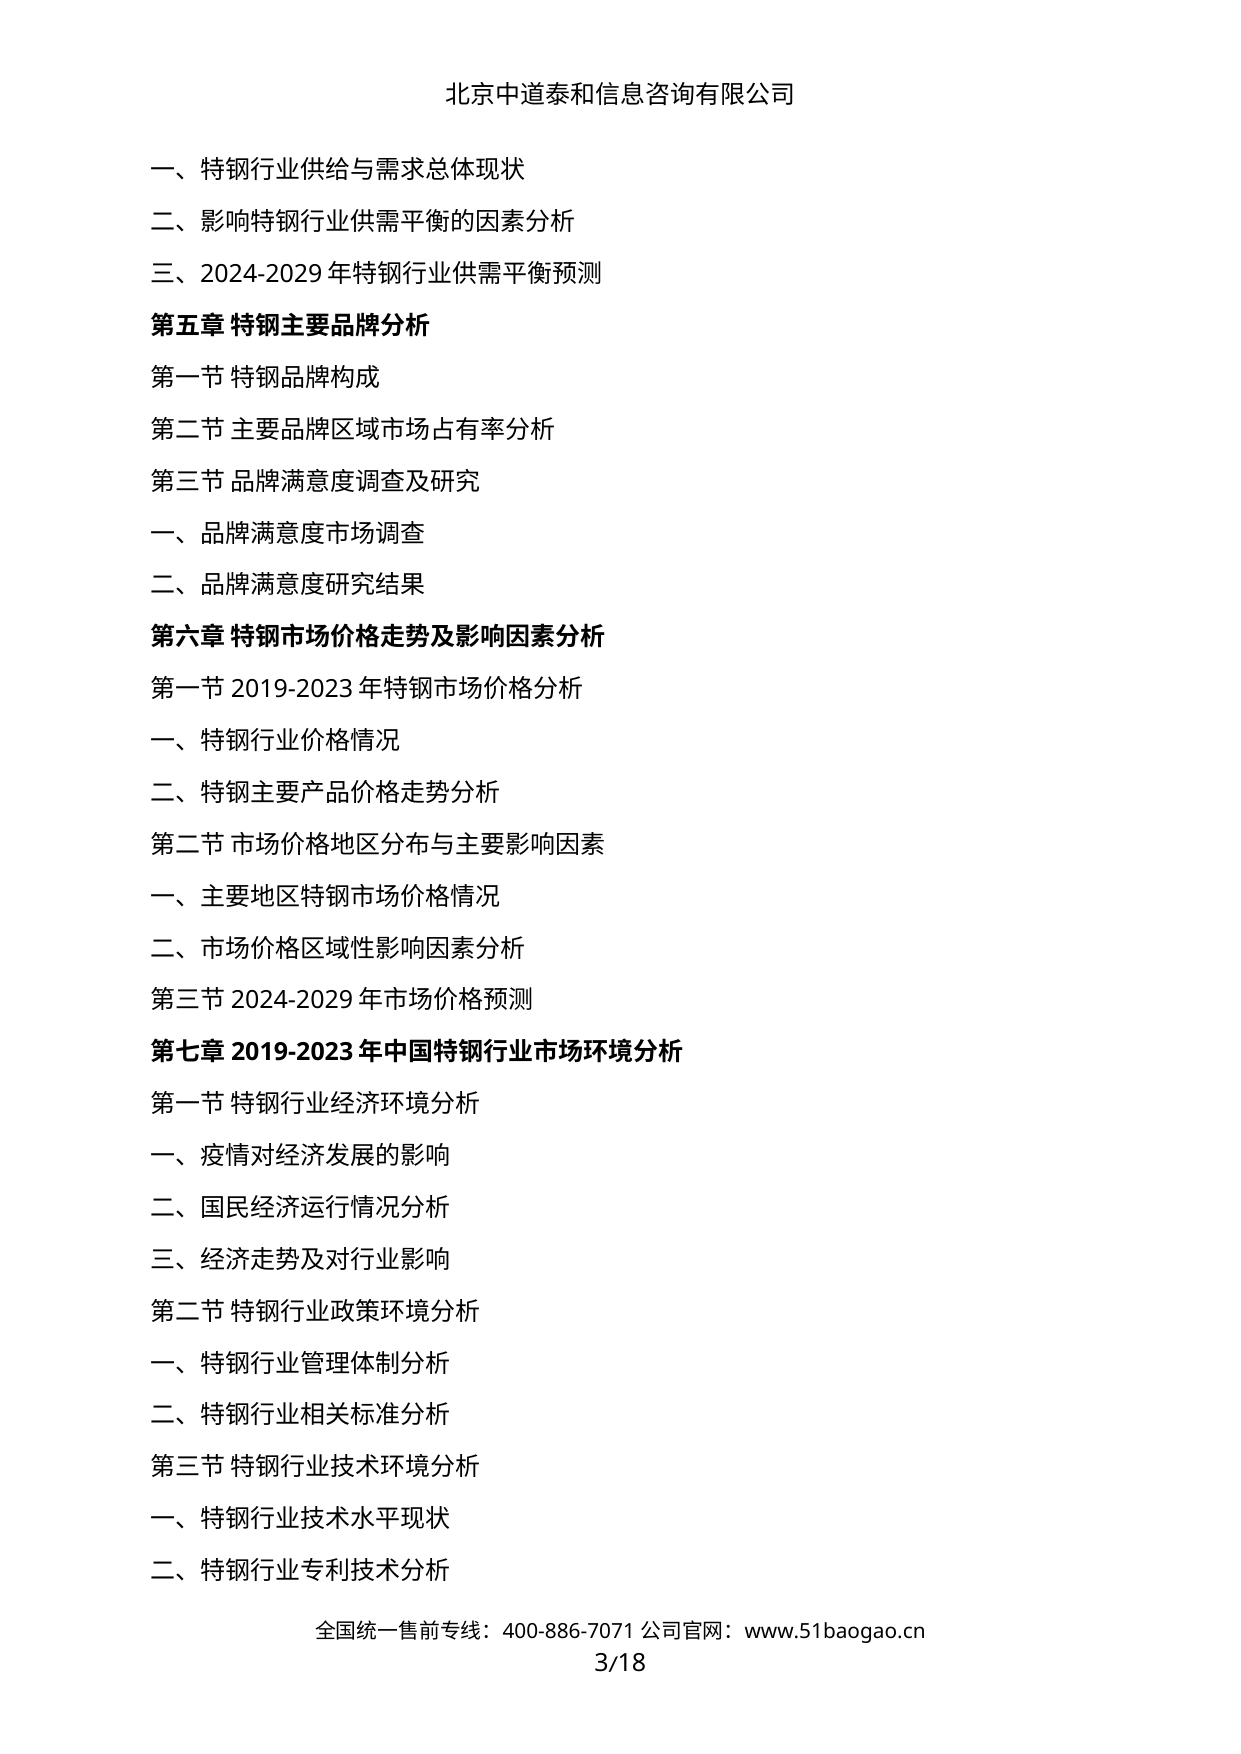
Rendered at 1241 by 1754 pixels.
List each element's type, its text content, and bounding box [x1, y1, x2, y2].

text 第二节 特钢行业政策环境分析 [150, 1291, 1090, 1327]
text 一、特钢行业供给与需求总体现状 [150, 150, 1090, 186]
text 三、经济走势及对行业影响 [150, 1239, 1090, 1276]
text 第一节 特钢行业经济环境分析 [150, 1084, 1090, 1120]
text 第七章 2019-2023年中国特钢行业市场环境分析 [150, 1032, 1090, 1068]
text 二、国民经济运行情况分析 [150, 1187, 1090, 1224]
text 一、特钢行业价格情况 [150, 721, 1090, 757]
text 二、品牌满意度研究结果 [150, 565, 1090, 601]
text 第六章 特钢市场价格走势及影响因素分析 [150, 617, 1090, 653]
text 一、疫情对经济发展的影响 [150, 1136, 1090, 1172]
text 三、2024-2029年特钢行业供需平衡预测 [150, 254, 1090, 290]
text 一、特钢行业管理体制分析 [150, 1343, 1090, 1379]
text 第三节 品牌满意度调查及研究 [150, 461, 1090, 497]
text 第一节 特钢品牌构成 [150, 357, 1090, 394]
text 第二节 市场价格地区分布与主要影响因素 [150, 824, 1090, 861]
text 二、特钢行业相关标准分析 [150, 1395, 1090, 1431]
text 二、影响特钢行业供需平衡的因素分析 [150, 202, 1090, 238]
text 第一节 2019-2023年特钢市场价格分析 [150, 669, 1090, 705]
text 二、特钢主要产品价格走势分析 [150, 772, 1090, 809]
text 一、主要地区特钢市场价格情况 [150, 876, 1090, 912]
text 一、特钢行业技术水平现状 [150, 1499, 1090, 1535]
text 一、品牌满意度市场调查 [150, 513, 1090, 549]
text 第二节 主要品牌区域市场占有率分析 [150, 409, 1090, 446]
text 第三节 特钢行业技术环境分析 [150, 1447, 1090, 1483]
text 二、特钢行业专利技术分析 [150, 1551, 1090, 1587]
text 第三节 2024-2029年市场价格预测 [150, 980, 1090, 1016]
text 第五章 特钢主要品牌分析 [150, 306, 1090, 342]
text 二、市场价格区域性影响因素分析 [150, 928, 1090, 964]
